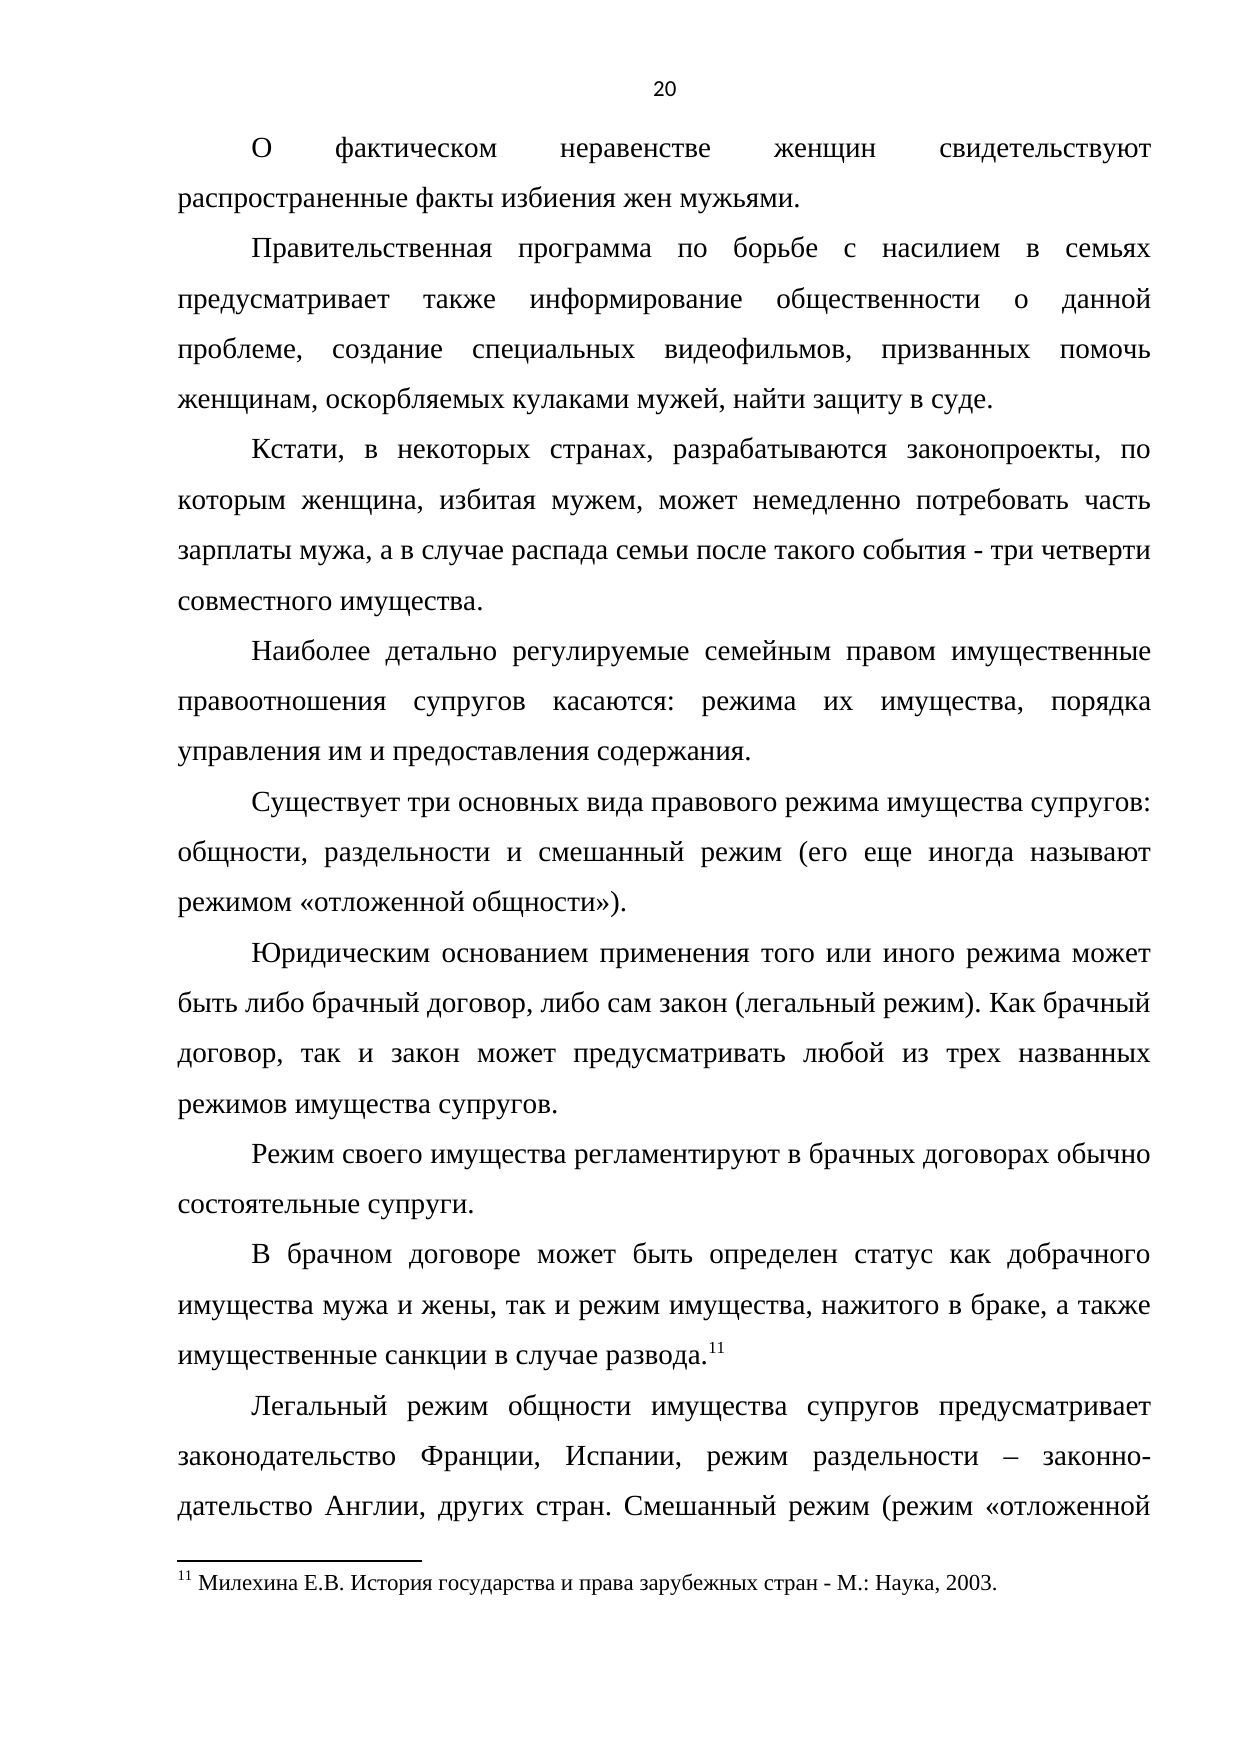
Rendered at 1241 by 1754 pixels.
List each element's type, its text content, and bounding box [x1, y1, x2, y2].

text Правительственная программа по борьбе с насилием в семьях предусматривает также информирование общественности о данной проблеме, создание специальных видеофильмов, призванных помочь женщинам, оскорбляемых кулаками мужей, найти защиту в суде. [177, 230, 1152, 415]
text О фактическом неравенстве женщин свидетельствуют распространенные факты избиения жен мужьями. [177, 130, 1152, 214]
text Юридическим основанием применения того или иного режима может быть либо брачный договор, либо сам закон (легальный режим). Как брачный договор, так и закон может предусматривать любой из трех названных режимов имущества супругов. [177, 935, 1152, 1119]
text Наиболее детально регулируемые семейным правом имущественные правоотношения супругов касаются: режима их имущества, порядка управления им и предоставления содержания. [177, 633, 1152, 767]
text В брачном договоре может быть определен статус как добрачного имущества мужа и жены, так и режим имущества, нажитого в браке, а также имущественные санкции в случае развода. [177, 1237, 1152, 1371]
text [177, 1388, 1152, 1522]
text Кстати, в некоторых странах, разрабатываются законопроекты, по которым женщина, избитая мужем, может немедленно потребовать часть зарплаты мужа, а в случае распада семьи после такого события - три четверти совместного имущества. [177, 432, 1152, 616]
text Существует три основных вида правового режима имущества супругов: общности, раздельности и смешанный режим (его еще иногда называют режимом «отложенной общности»). [177, 784, 1152, 918]
text Режим своего имущества регламентируют в брачных договорах обычно состоятельные супруги. [177, 1136, 1152, 1220]
